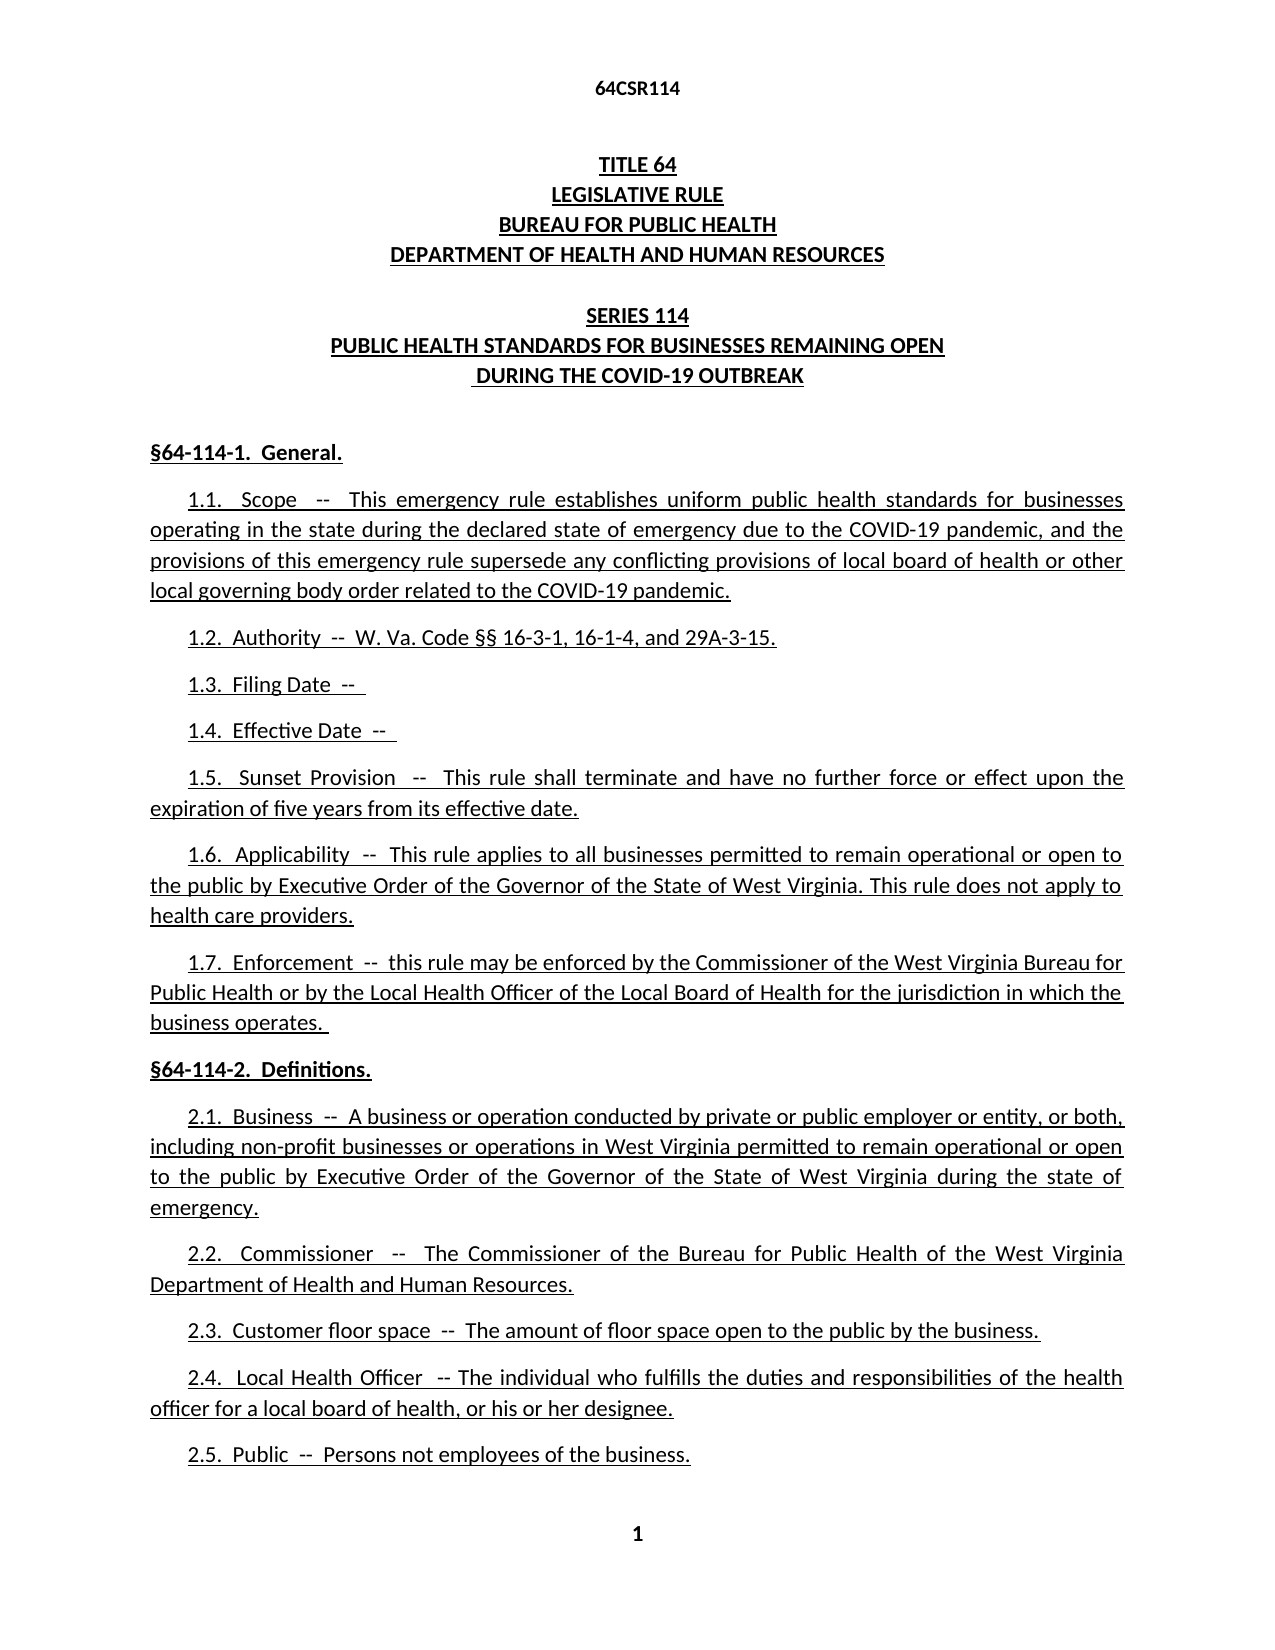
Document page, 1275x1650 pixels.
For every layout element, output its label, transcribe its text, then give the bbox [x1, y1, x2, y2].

text PUBLIC HEALTH STANDARDS FOR BUSINESSES REMAINING OPEN [150, 331, 1125, 359]
text 1.3. Filing Date -- [150, 670, 1125, 698]
text DURING THE COVID-19 OUTBREAK [150, 361, 1125, 389]
text 2.5. Public -- Persons not employees of the business. [150, 1441, 1125, 1469]
text 1.1. Scope -- This emergency rule establishes uniform public health standards for businesses operating in the state during the declared state of emergency due to the COVID-19 pandemic, and the provisions of this emergency rule supersede any conflicting provisions of local board of health or other local governing body order related to the COVID-19 pandemic. [150, 571, 1125, 604]
text 2.3. Customer floor space -- The amount of floor space open to the public by the business. [150, 1317, 1125, 1345]
text 1.2. Authority -- W. Va. Code §§ 16-3-1, 16-1-4, and 29A-3-15. [150, 623, 1125, 651]
text 1.4. Effective Date -- [150, 717, 1125, 745]
text 2.4. Local Health Officer -- The individual who fulfills the duties and responsibilities of the health officer for a local board of health, or his or her designee. [150, 1363, 1125, 1422]
text 1.1. Scope -- This emergency rule establishes uniform public health standards for businesses operating in the state during the declared state of emergency due to the COVID-19 pandemic, and the provisions of this emergency rule supersede any conflicting provisions of local board of health or other local governing body order related to the COVID-19 pandemic. [150, 541, 1125, 570]
text §64-114-1. General. [150, 438, 1125, 467]
text 1.7. Enforcement -- this rule may be enforced by the Commissioner of the West Virginia Bureau for Public Health or by the Local Health Officer of the Local Board of Health for the jurisdiction in which the business operates. [150, 948, 1125, 1036]
text 1.5. Sunset Provision -- This rule shall terminate and have no further force or effect upon the expiration of five years from its effective date. [150, 763, 1125, 822]
text 2.1. Business -- A business or operation conducted by private or public employer or entity, or both, including non-profit businesses or operations in West Virginia permitted to remain operational or open to the public by Executive Order of the Governor of the State of West Virginia during the state of emergency. [150, 1102, 1125, 1221]
text 1.6. Applicability -- This rule applies to all businesses permitted to remain operational or open to the public by Executive Order of the Governor of the State of West Virginia. This rule does not apply to health care providers. [150, 841, 1125, 929]
text SERIES 114 [150, 301, 1125, 329]
text DEPARTMENT OF HEALTH AND HUMAN RESOURCES [150, 241, 1125, 269]
text LEGISLATIVE RULE [150, 180, 1125, 208]
text 2.2. Commissioner -- The Commissioner of the Bureau for Public Health of the West Virginia Department of Health and Human Resources. [150, 1239, 1125, 1298]
text §64-114-2. Definitions. [150, 1055, 1125, 1083]
text TITLE 64 [150, 150, 1125, 178]
text BUREAU FOR PUBLIC HEALTH [150, 210, 1125, 238]
text 1.1. Scope -- This emergency rule establishes uniform public health standards for businesses operating in the state during the declared state of emergency due to the COVID-19 pandemic, and the provisions of this emergency rule supersede any conflicting provisions of local board of health or other local governing body order related to the COVID-19 pandemic. [150, 485, 1125, 540]
